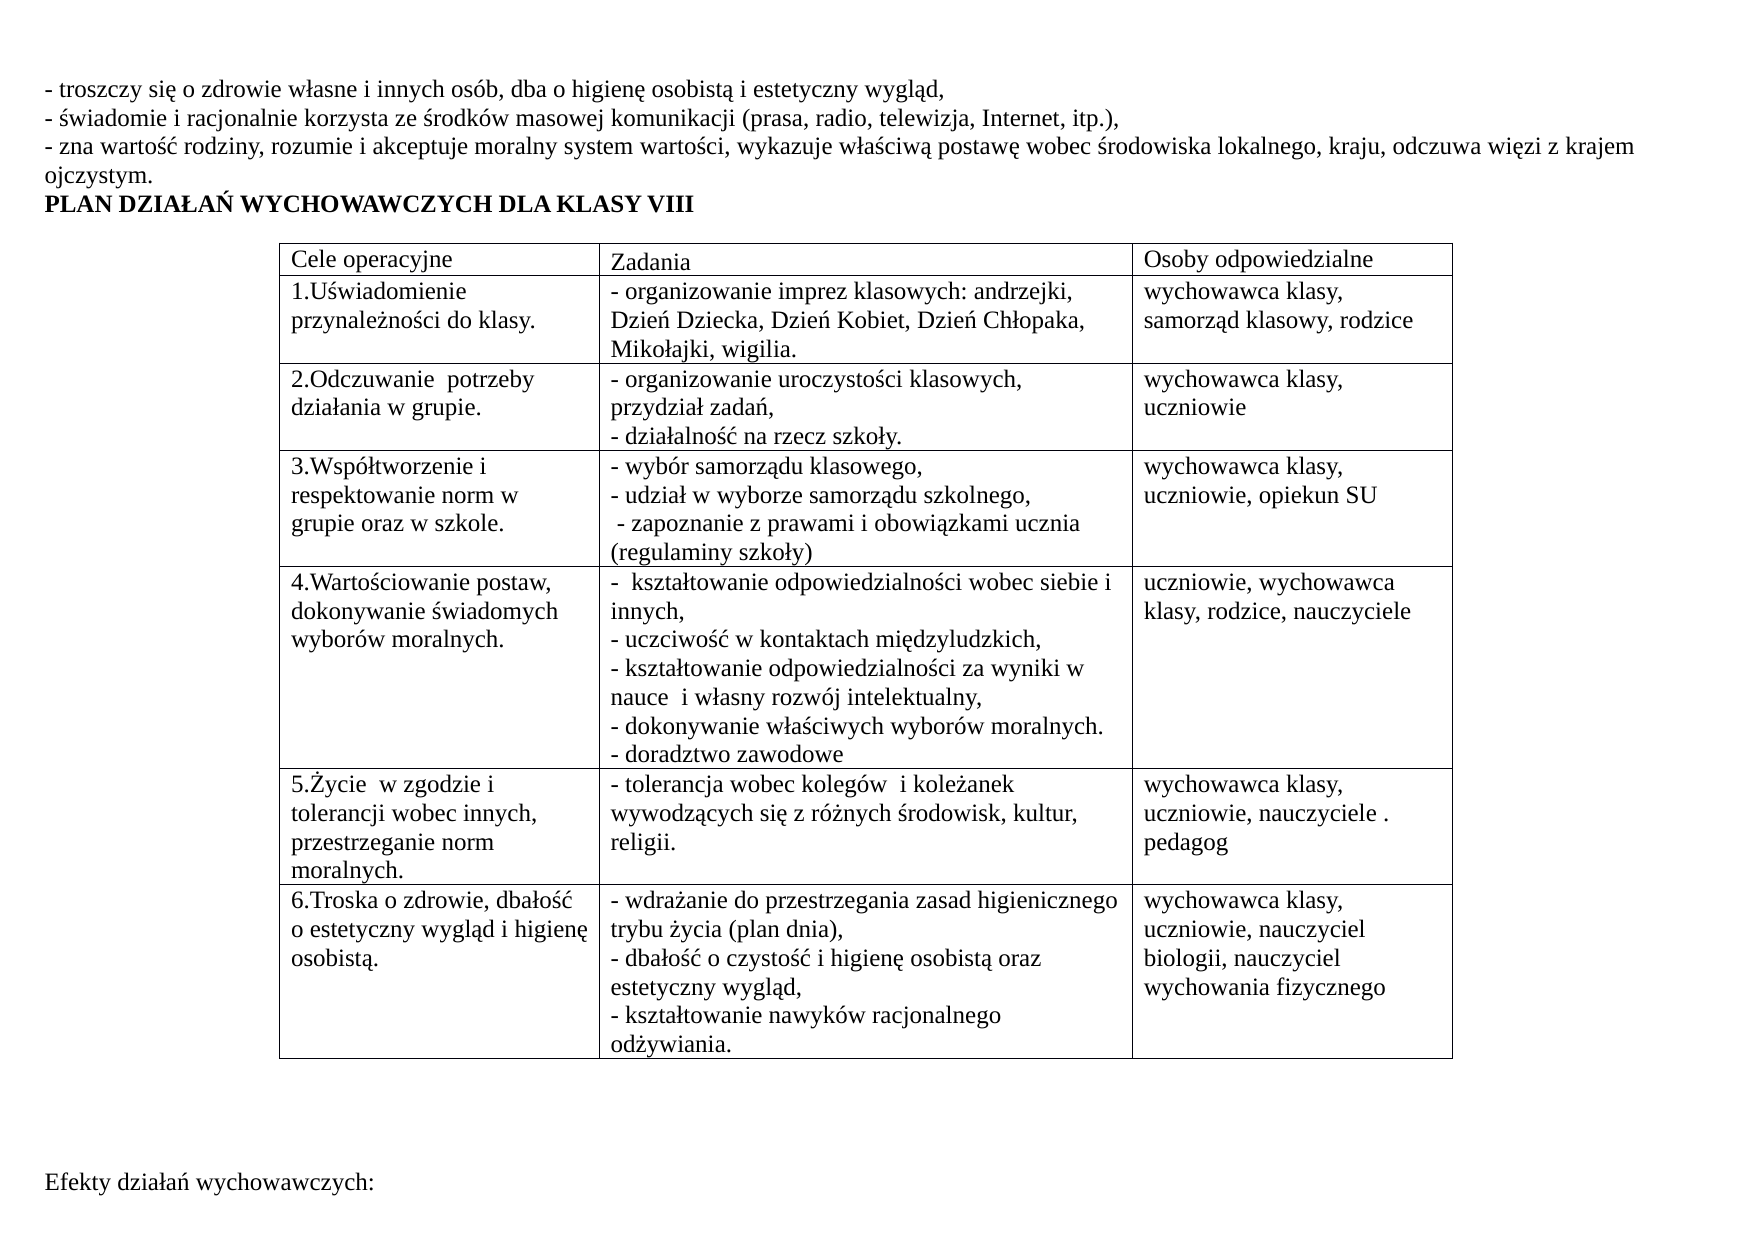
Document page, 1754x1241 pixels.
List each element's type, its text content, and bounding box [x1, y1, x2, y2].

table_cell - tolerancja wobec kolegów i koleżanek wywodzących się z różnych środowisk, kultur, religii. [600, 769, 1132, 884]
table_cell wychowawca klasy, samorząd klasowy, rodzice [1133, 276, 1452, 363]
table_cell 1.Uświadomienie przynależności do klasy. [280, 276, 599, 363]
table_cell 4.Wartościowanie postaw, dokonywanie świadomych wyborów moralnych. [280, 567, 599, 768]
table_cell 6.Troska o zdrowie, dbałość o estetyczny wygląd i higienę osobistą. [280, 885, 599, 1058]
text PLAN DZIAŁAŃ WYCHOWAWCZYCH DLA KLASY VIII [44, 189, 1709, 218]
table_cell wychowawca klasy, uczniowie, nauczyciele . pedagog [1133, 769, 1452, 884]
table_cell uczniowie, wychowawca klasy, rodzice, nauczyciele [1133, 567, 1452, 768]
table_cell - wybór samorządu klasowego, - udział w wyborze samorządu szkolnego, - zapoznanie z prawami i obowiązkami ucznia (regulaminy szkoły) [600, 451, 1132, 566]
table_cell - organizowanie imprez klasowych: andrzejki, Dzień Dziecka, Dzień Kobiet, Dzień Chłopaka, Mikołajki, wigilia. [600, 276, 1132, 363]
table_cell wychowawca klasy, uczniowie, nauczyciel biologii, nauczyciel wychowania fizycznego [1133, 885, 1452, 1058]
text Efekty działań wychowawczych: [44, 1167, 1709, 1195]
table_cell - organizowanie uroczystości klasowych, przydział zadań, - działalność na rzecz szkoły. [600, 364, 1132, 450]
text - świadomie i racjonalnie korzysta ze środków masowej komunikacji (prasa, radio, telewizja, Internet, itp.), [44, 103, 1709, 131]
table_header Osoby odpowiedzialne [1133, 244, 1452, 275]
text - zna wartość rodziny, rozumie i akceptuje moralny system wartości, wykazuje właściwą postawę wobec środowiska lokalnego, kraju, odczuwa więzi z krajem ojczystym. [44, 131, 1709, 189]
table_cell - kształtowanie odpowiedzialności wobec siebie i innych, - uczciwość w kontaktach międzyludzkich, - kształtowanie odpowiedzialności za wyniki w nauce i własny rozwój intelektualny, - dokonywanie właściwych wyborów moralnych. - doradztwo zawodowe [600, 567, 1132, 768]
table_cell wychowawca klasy, uczniowie, opiekun SU [1133, 451, 1452, 566]
text - troszczy się o zdrowie własne i innych osób, dba o higienę osobistą i estetyczny wygląd, [44, 74, 1709, 103]
table_cell wychowawca klasy, uczniowie [1133, 364, 1452, 450]
table_header Cele operacyjne [280, 244, 599, 275]
table_cell - wdrażanie do przestrzegania zasad higienicznego trybu życia (plan dnia), - dbałość o czystość i higienę osobistą oraz estetyczny wygląd, - kształtowanie nawyków racjonalnego odżywiania. [600, 885, 1132, 1058]
table_cell 3.Współtworzenie i respektowanie norm w grupie oraz w szkole. [280, 451, 599, 566]
table_cell 2.Odczuwanie potrzeby działania w grupie. [280, 364, 599, 450]
table_header Zadania [600, 244, 1132, 275]
table_cell 5.Życie w zgodzie i tolerancji wobec innych, przestrzeganie norm moralnych. [280, 769, 599, 884]
